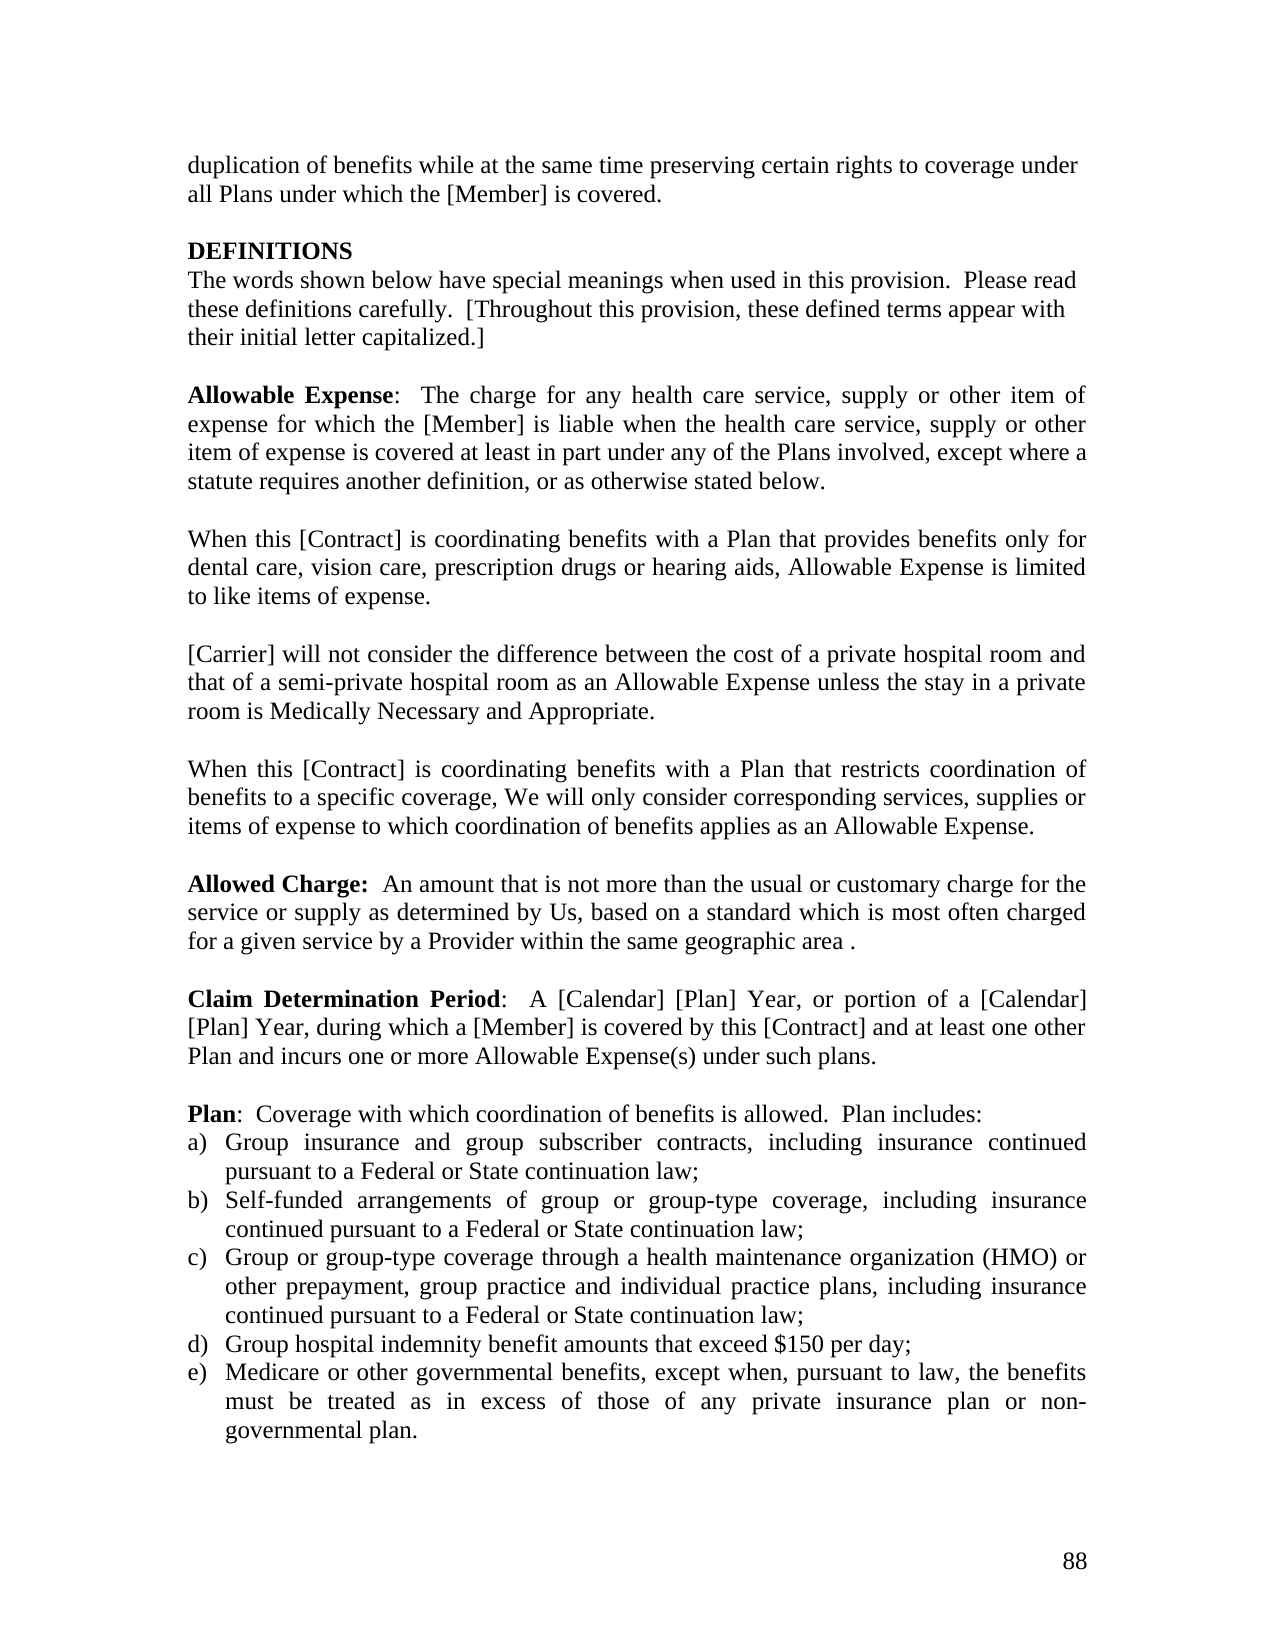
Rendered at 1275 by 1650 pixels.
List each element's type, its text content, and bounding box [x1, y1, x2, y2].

list Group hospital indemnity benefit amounts that exceed $150 per day; [187, 1329, 1087, 1357]
text Allowed Charge: An amount that is not more than the usual or customary charge for the service or supply as determined by Us, based on a standard which is most often charged for a given service by a Provider within the same geographic area . [187, 869, 1087, 955]
text When this [Contract] is coordinating benefits with a Plan that restricts coordination of benefits to a specific coverage, We will only consider corresponding services, supplies or items of expense to which coordination of benefits applies as an Allowable Expense. [187, 754, 1087, 840]
list Group or group-type coverage through a health maintenance organization (HMO) or other prepayment, group practice and individual practice plans, including insurance continued pursuant to a Federal or State continuation law; [187, 1242, 1087, 1329]
list Medicare or other governmental benefits, except when, pursuant to law, the benefits must be treated as in excess of those of any private insurance plan or non-governmental plan. [187, 1357, 1087, 1444]
text Allowable Expense: The charge for any health care service, supply or other item of expense for which the [Member] is liable when the health care service, supply or other item of expense is covered at least in part under any of the Plans involved, except where a statute requires another definition, or as otherwise stated below. [187, 380, 1087, 495]
text DEFINITIONS [187, 236, 1087, 265]
list Group insurance and group subscriber contracts, including insurance continued pursuant to a Federal or State continuation law; [187, 1127, 1087, 1185]
text The words shown below have special meanings when used in this provision. Please read these definitions carefully. [Throughout this provision, these defined terms appear with their initial letter capitalized.] [187, 265, 1087, 351]
text Claim Determination Period: A [Calendar] [Plan] Year, or portion of a [Calendar] [Plan] Year, during which a [Member] is covered by this [Contract] and at least one other Plan and incurs one or more Allowable Expense(s) under such plans. [187, 984, 1087, 1070]
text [187, 150, 1087, 207]
text [Carrier] will not consider the difference between the cost of a private hospital room and that of a semi-private hospital room as an Allowable Expense unless the stay in a private room is Medically Necessary and Appropriate. [187, 639, 1087, 725]
text When this [Contract] is coordinating benefits with a Plan that provides benefits only for dental care, vision care, prescription drugs or hearing aids, Allowable Expense is limited to like items of expense. [187, 524, 1087, 610]
list Self-funded arrangements of group or group-type coverage, including insurance continued pursuant to a Federal or State continuation law; [187, 1185, 1087, 1242]
text Plan: Coverage with which coordination of benefits is allowed. Plan includes: [187, 1099, 1087, 1127]
